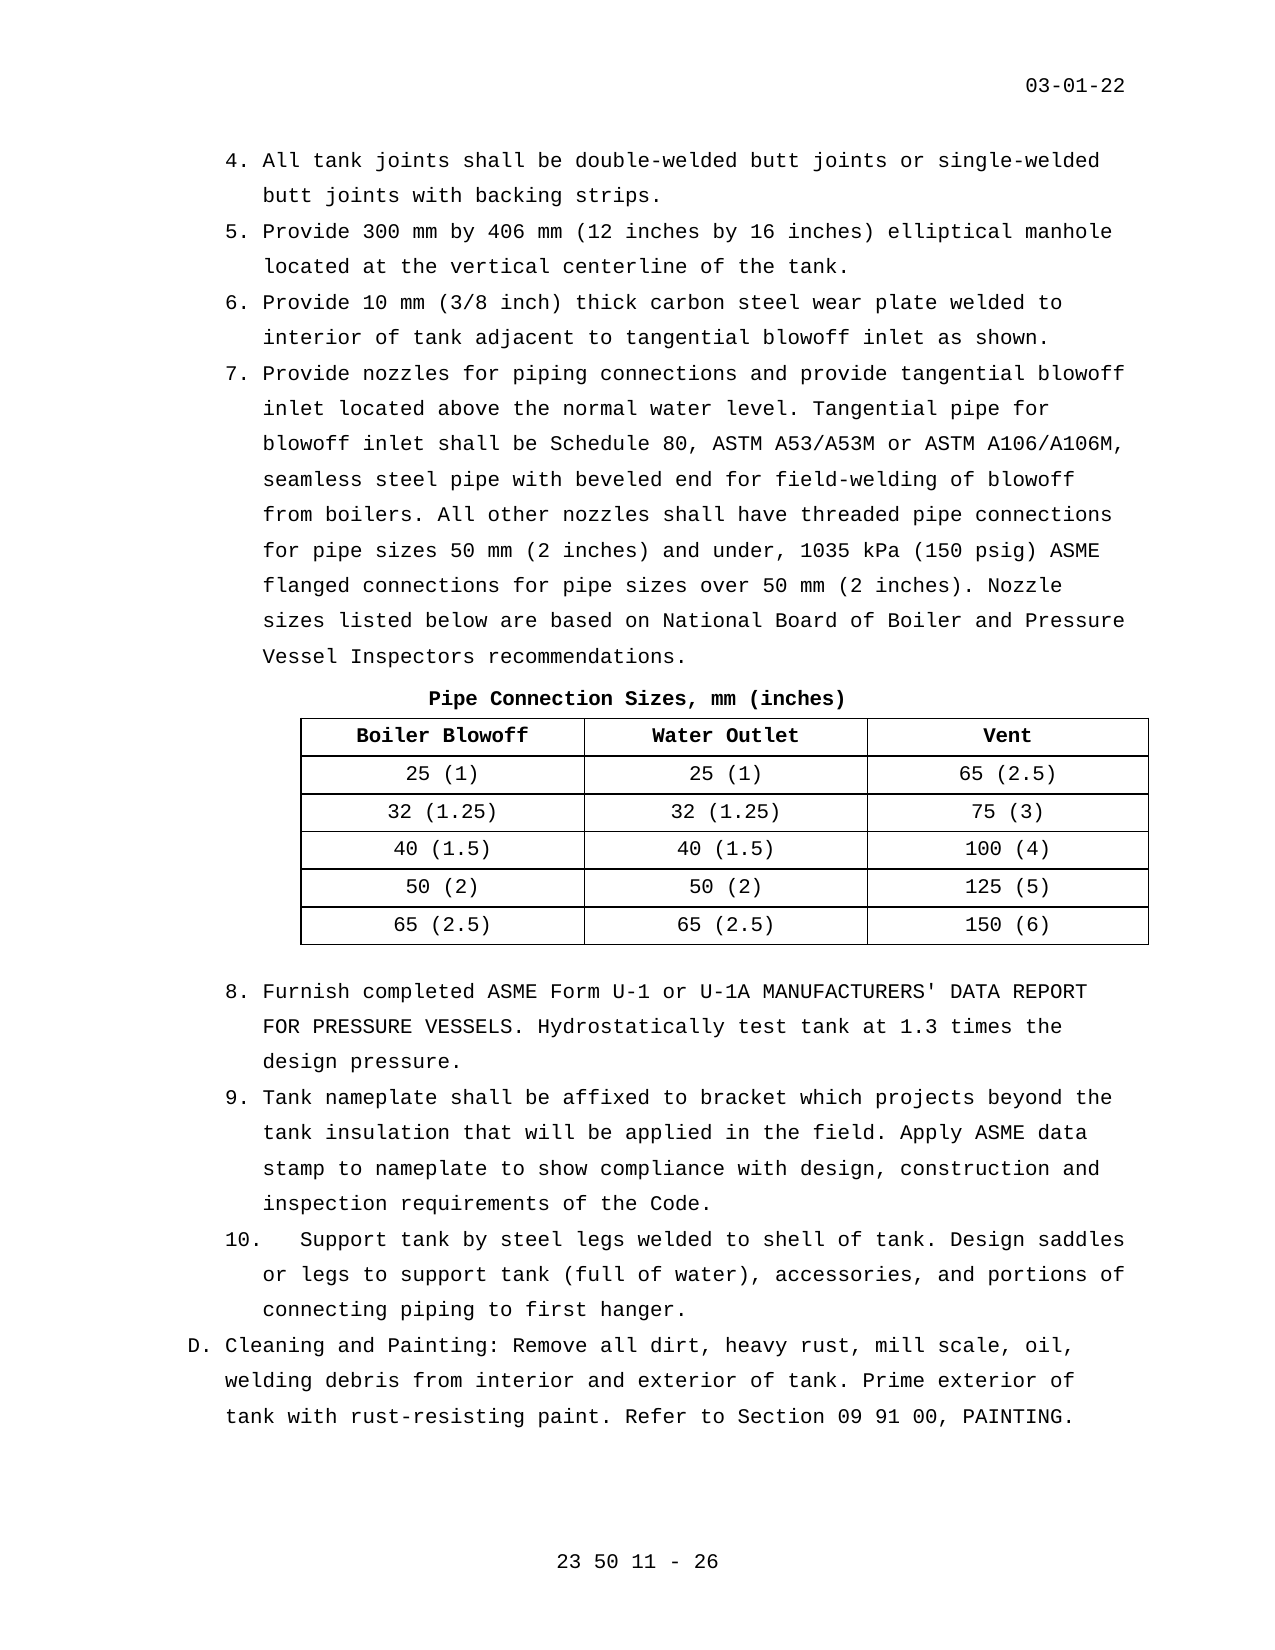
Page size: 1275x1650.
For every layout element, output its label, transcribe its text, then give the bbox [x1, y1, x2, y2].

table_cell 65 (2.5) [302, 908, 584, 944]
table_cell 40 (1.5) [302, 832, 584, 868]
table_cell 100 (4) [868, 832, 1148, 868]
table_header Water Outlet [585, 719, 867, 755]
table_cell 65 (2.5) [868, 757, 1148, 793]
text Provide 300 mm by 406 mm (12 inches by 16 inches) elliptical manhole located at the vertical centerline of the tank. [225, 221, 1125, 280]
table_cell 150 (6) [868, 908, 1148, 944]
table_cell 32 (1.25) [585, 795, 867, 831]
text All tank joints shall be double-welded butt joints or single-welded butt joints with backing strips. [225, 150, 1125, 209]
table_cell 50 (2) [585, 870, 867, 906]
text Support tank by steel legs welded to shell of tank. Design saddles or legs to support tank (full of water), accessories, and portions of connecting piping to first hanger. [225, 1228, 1125, 1323]
table_cell 125 (5) [868, 870, 1148, 906]
table_cell 75 (3) [868, 795, 1148, 831]
table_cell 32 (1.25) [302, 795, 584, 831]
table_cell 25 (1) [585, 757, 867, 793]
text Pipe Connection Sizes, mm (inches) [150, 687, 1125, 711]
text Tank nameplate shall be affixed to bracket which projects beyond the tank insulation that will be applied in the field. Apply ASME data stamp to nameplate to show compliance with design, construction and inspection requirements of the Code. [225, 1087, 1125, 1217]
table_cell 50 (2) [302, 870, 584, 906]
table_header Vent [868, 719, 1148, 755]
table_cell 65 (2.5) [585, 908, 867, 944]
table_header Boiler Blowoff [302, 719, 584, 755]
table_cell 40 (1.5) [585, 832, 867, 868]
text Cleaning and Painting: Remove all dirt, heavy rust, mill scale, oil, welding debris from interior and exterior of tank. Prime exterior of tank with rust-resisting paint. Refer to Section 09 91 00, PAINTING. [187, 1335, 1125, 1429]
text Provide nozzles for piping connections and provide tangential blowoff inlet located above the normal water level. Tangential pipe for blowoff inlet shall be Schedule 80, ASTM A53/A53M or ASTM A106/A106M, seamless steel pipe with beveled end for field-welding of blowoff from boilers. All other nozzles shall have threaded pipe connections for pipe sizes 50 mm (2 inches) and under, 1035 kPa (150 psig) ASME flanged connections for pipe sizes over 50 mm (2 inches). Nozzle sizes listed below are based on National Board of Boiler and Pressure Vessel Inspectors recommendations. [225, 362, 1125, 669]
table_cell 25 (1) [302, 757, 584, 793]
text Furnish completed ASME Form U-1 or U-1A MANUFACTURERS' DATA REPORT FOR PRESSURE VESSELS. Hydrostatically test tank at 1.3 times the design pressure. [225, 981, 1125, 1075]
text Provide 10 mm (3/8 inch) thick carbon steel wear plate welded to interior of tank adjacent to tangential blowoff inlet as shown. [225, 292, 1125, 351]
